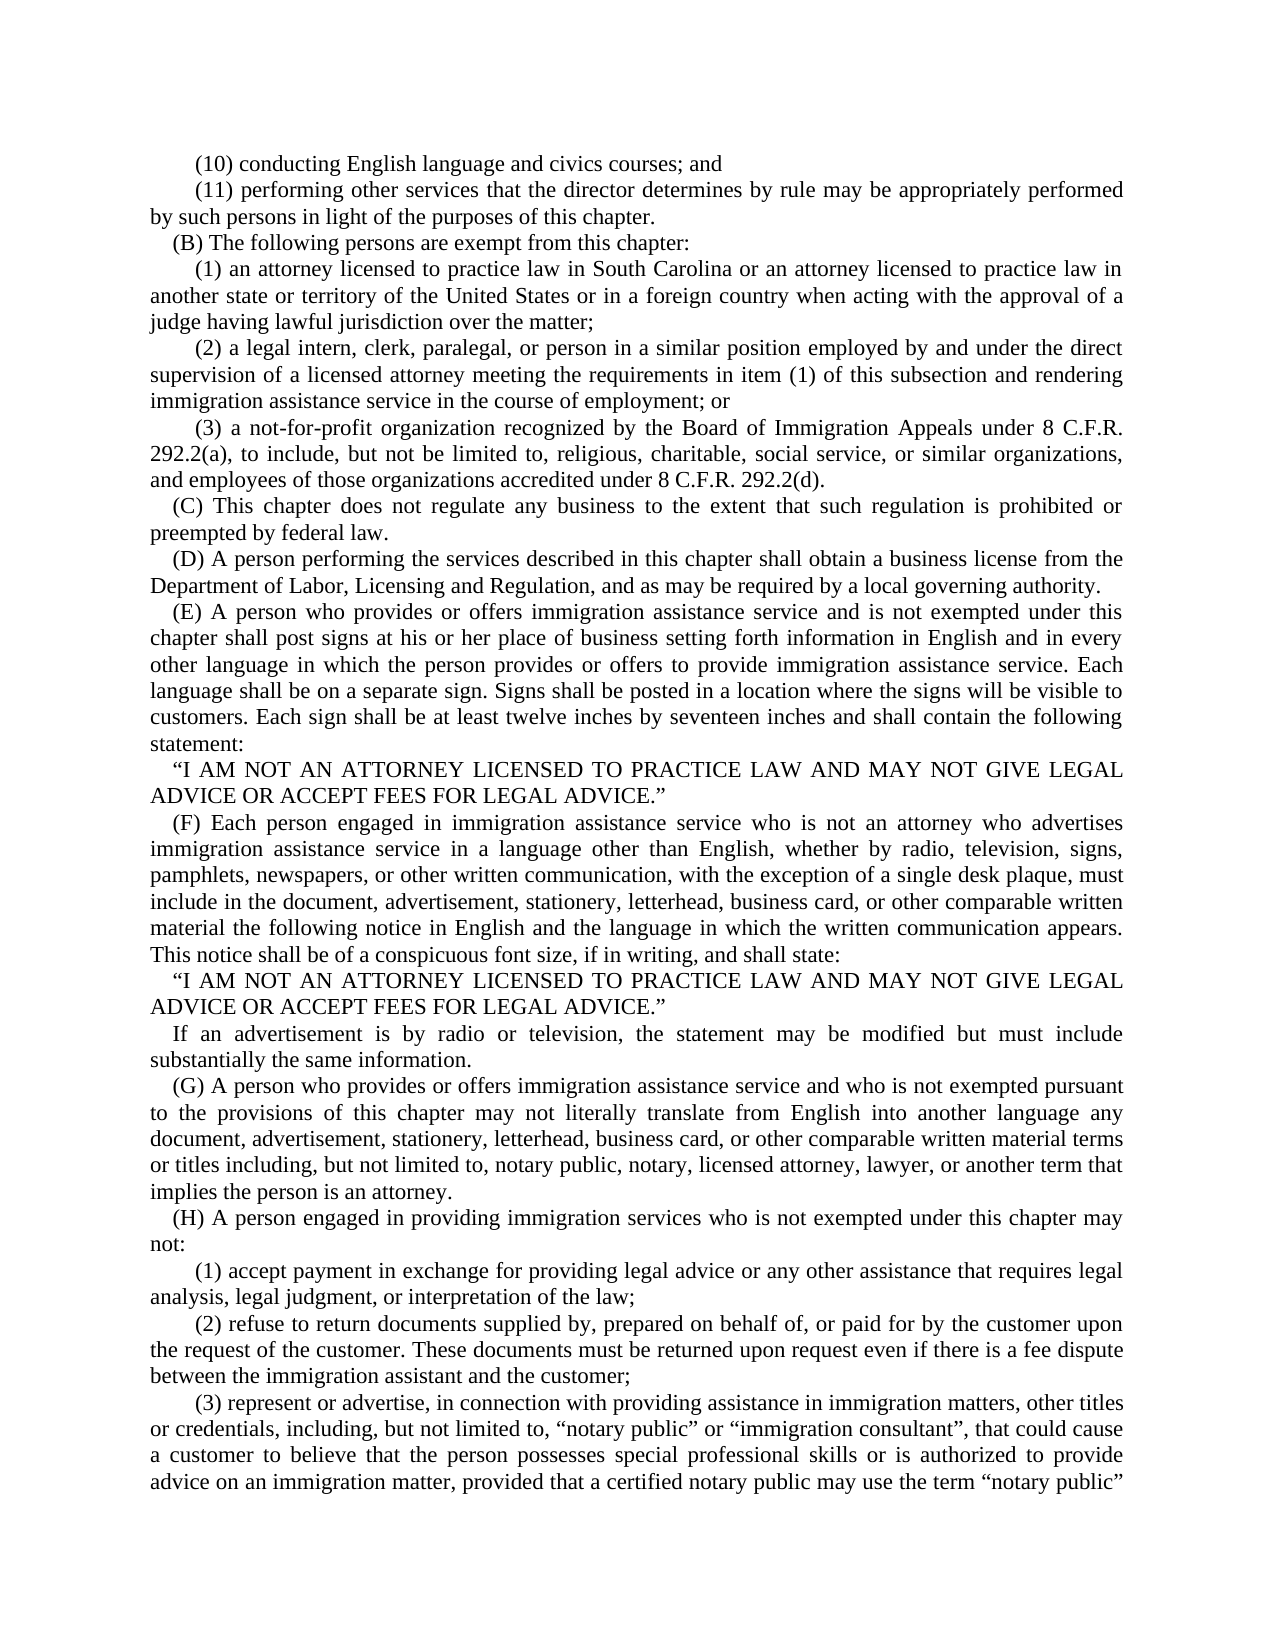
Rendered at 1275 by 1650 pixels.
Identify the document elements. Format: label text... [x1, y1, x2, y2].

text (1) an attorney licensed to practice law in South Carolina or an attorney licensed to practice law in another state or territory of the United States or in a foreign country when acting with the approval of a judge having lawful jurisdiction over the matter; [150, 255, 1125, 334]
text (E) A person who provides or offers immigration assistance service and is not exempted under this chapter shall post signs at his or her place of business setting forth information in English and in every other language in which the person provides or offers to provide immigration assistance service. Each language shall be on a separate sign. Signs shall be posted in a location where the signs will be visible to customers. Each sign shall be at least twelve inches by seventeen inches and shall contain the following statement: [150, 598, 1125, 756]
text (H) A person engaged in providing immigration services who is not exempted under this chapter may not: [150, 1204, 1125, 1257]
text (3) a not-for-profit organization recognized by the Board of Immigration Appeals under 8 C.F.R. 292.2(a), to include, but not be limited to, religious, charitable, social service, or similar organizations, and employees of those organizations accredited under 8 C.F.R. 292.2(d). [150, 413, 1125, 493]
text (D) A person performing the services described in this chapter shall obtain a business license from the Department of Labor, Licensing and Regulation, and as may be required by a local governing authority. [150, 545, 1125, 598]
text (C) This chapter does not regulate any business to the extent that such regulation is prohibited or preempted by federal law. [150, 493, 1125, 545]
text (11) performing other services that the director determines by rule may be appropriately performed by such persons in light of the purposes of this chapter. [150, 176, 1125, 229]
text (2) refuse to return documents supplied by, prepared on behalf of, or paid for by the customer upon the request of the customer. These documents must be returned upon request even if there is a fee dispute between the immigration assistant and the customer; [150, 1309, 1125, 1389]
text (10) conducting English language and civics courses; and [150, 150, 1125, 176]
text (2) a legal intern, clerk, paralegal, or person in a similar position employed by and under the direct supervision of a licensed attorney meeting the requirements in item (1) of this subsection and rendering immigration assistance service in the course of employment; or [150, 334, 1125, 413]
text (1) accept payment in exchange for providing legal advice or any other assistance that requires legal analysis, legal judgment, or interpretation of the law; [150, 1257, 1125, 1309]
text (F) Each person engaged in immigration assistance service who is not an attorney who advertises immigration assistance service in a language other than English, whether by radio, television, signs, pamphlets, newspapers, or other written communication, with the exception of a single desk plaque, must include in the document, advertisement, stationery, letterhead, business card, or other comparable written material the following notice in English and the language in which the written communication appears. This notice shall be of a conspicuous font size, if in writing, and shall state: [150, 809, 1125, 967]
text “I AM NOT AN ATTORNEY LICENSED TO PRACTICE LAW AND MAY NOT GIVE LEGAL ADVICE OR ACCEPT FEES FOR LEGAL ADVICE.” [150, 967, 1125, 1020]
text (G) A person who provides or offers immigration assistance service and who is not exempted pursuant to the provisions of this chapter may not literally translate from English into another language any document, advertisement, stationery, letterhead, business card, or other comparable written material terms or titles including, but not limited to, notary public, notary, licensed attorney, lawyer, or another term that implies the person is an attorney. [150, 1072, 1125, 1204]
text If an advertisement is by radio or television, the statement may be modified but must include substantially the same information. [150, 1020, 1125, 1072]
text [150, 1389, 1125, 1494]
text (B) The following persons are exempt from this chapter: [150, 229, 1125, 255]
text “I AM NOT AN ATTORNEY LICENSED TO PRACTICE LAW AND MAY NOT GIVE LEGAL ADVICE OR ACCEPT FEES FOR LEGAL ADVICE.” [150, 756, 1125, 809]
